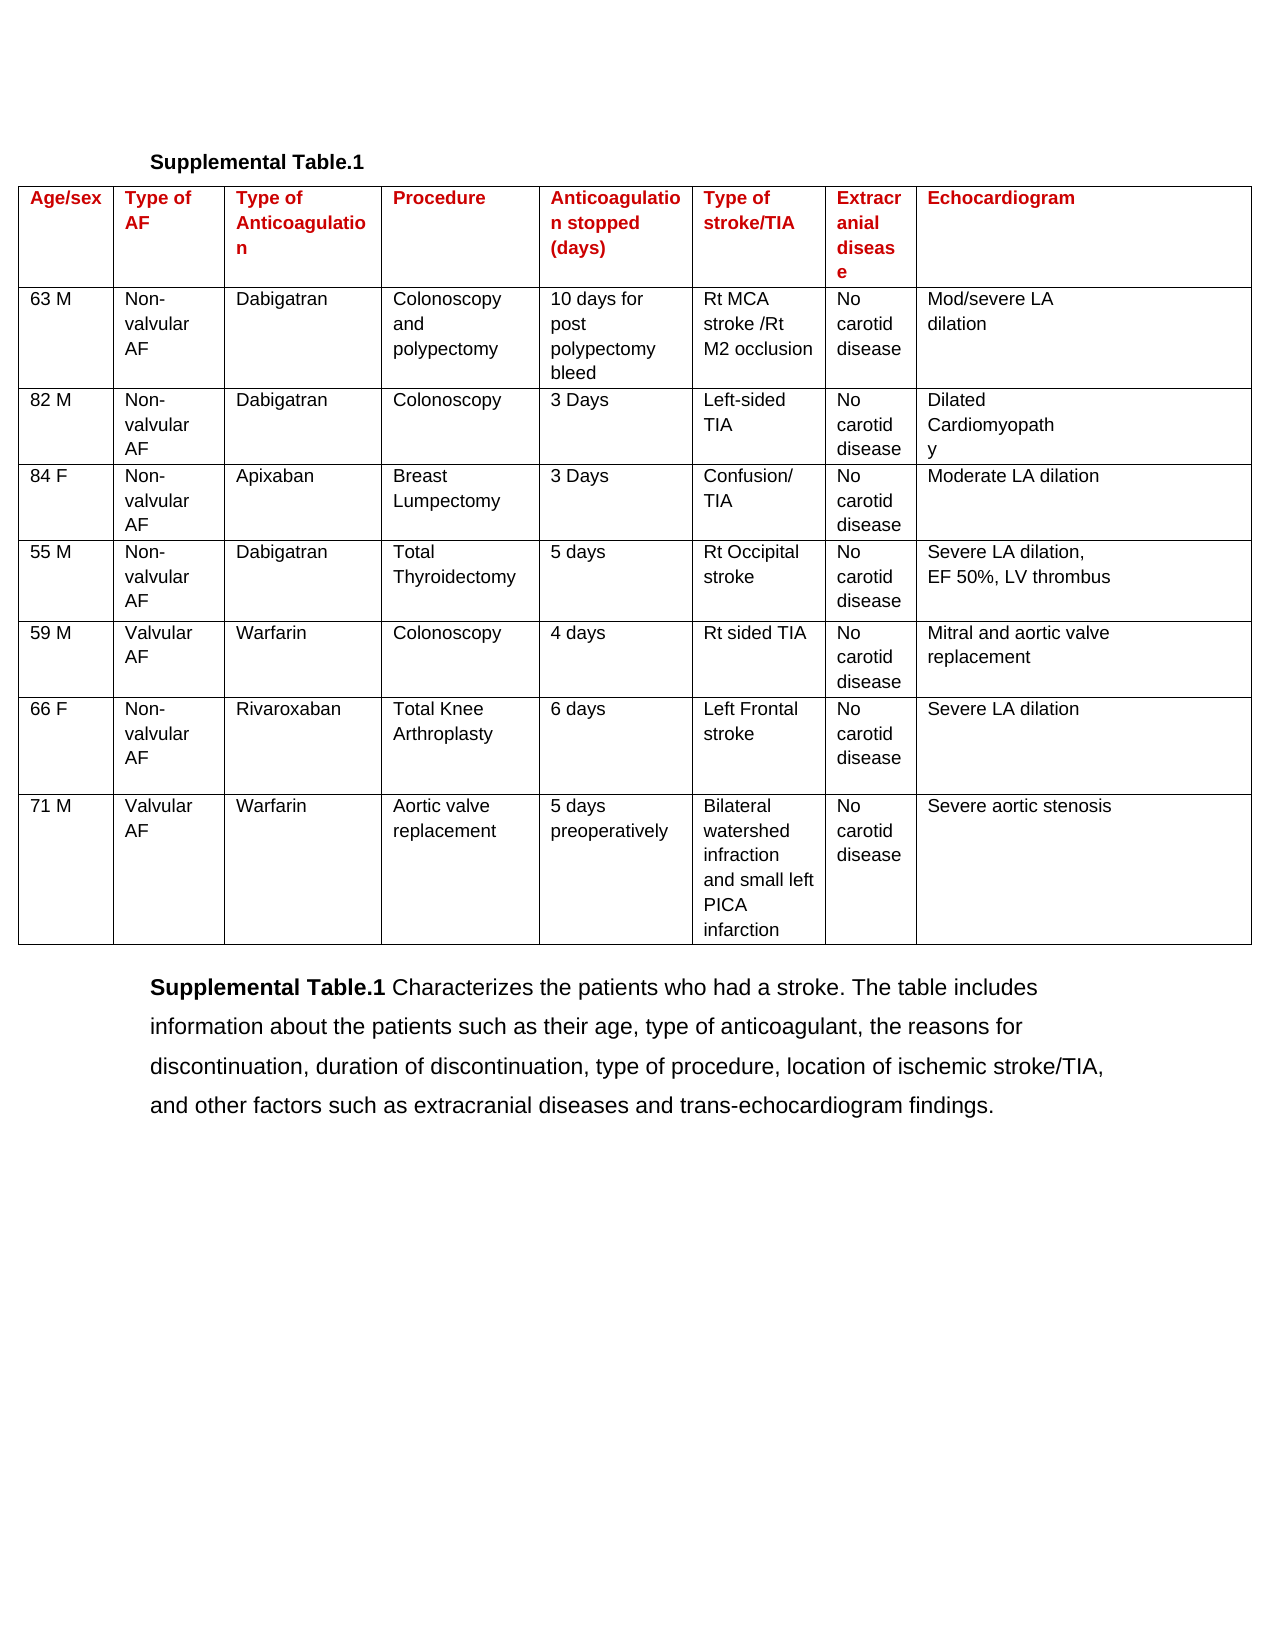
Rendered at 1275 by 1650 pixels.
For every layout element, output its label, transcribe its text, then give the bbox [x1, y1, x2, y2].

table_cell Severe LA dilation [917, 698, 1251, 794]
table_cell 5 days [540, 541, 692, 621]
table_cell Non-valvular AF [114, 698, 224, 794]
table_cell No carotid disease [826, 795, 916, 944]
table_cell Dilated Cardiomyopathy [917, 389, 1251, 464]
table_cell Warfarin [225, 795, 381, 944]
table_header Type of Anticoagulation [225, 187, 381, 287]
table_cell Dabigatran [225, 288, 381, 388]
text Supplemental Table.1 Characterizes the patients who had a stroke. The table includes information about the patients such as their age, type of anticoagulant, the reasons for discontinuation, duration of discontinuation, type of procedure, location of ischemic stroke/TIA, and other factors such as extracranial diseases and trans-echocardiogram findings. [150, 974, 1125, 1119]
table_header Type of stroke/TIA [693, 187, 825, 287]
table_cell Total Knee Arthroplasty [382, 698, 539, 794]
table_cell Colonoscopy and polypectomy [382, 288, 539, 388]
table_cell Non-valvular AF [114, 389, 224, 464]
table_cell No carotid disease [826, 465, 916, 540]
table_cell Rt Occipital stroke [693, 541, 825, 621]
table_header Procedure [382, 187, 539, 287]
table_cell Mitral and aortic valve replacement [917, 622, 1251, 697]
table_cell Non-valvular AF [114, 465, 224, 540]
table_header Type of AF [114, 187, 224, 287]
table_cell 82 M [19, 389, 113, 464]
table_cell Left Frontal stroke [693, 698, 825, 794]
table_cell 5 days preoperatively [540, 795, 692, 944]
table_cell 66 F [19, 698, 113, 794]
table_header Age/sex [19, 187, 113, 287]
table_cell 84 F [19, 465, 113, 540]
table_cell Warfarin [225, 622, 381, 697]
table_cell Moderate LA dilation [917, 465, 1251, 540]
table_cell Valvular AF [114, 795, 224, 944]
table_cell Dabigatran [225, 541, 381, 621]
table_header Echocardiogram [917, 187, 1251, 287]
table_cell No carotid disease [826, 541, 916, 621]
table_cell Colonoscopy [382, 389, 539, 464]
table_cell Severe LA dilation, EF 50%, LV thrombus [917, 541, 1251, 621]
table_cell Aortic valve replacement [382, 795, 539, 944]
table_cell Colonoscopy [382, 622, 539, 697]
table_cell Apixaban [225, 465, 381, 540]
table_cell 59 M [19, 622, 113, 697]
table_cell Non-valvular AF [114, 288, 224, 388]
table_cell 6 days [540, 698, 692, 794]
table_cell Rt sided TIA [693, 622, 825, 697]
table_cell Dabigatran [225, 389, 381, 464]
table_cell 63 M [19, 288, 113, 388]
text Supplemental Table.1 [150, 150, 1125, 174]
table_cell 4 days [540, 622, 692, 697]
table_cell Mod/severe LA dilation [917, 288, 1251, 388]
table_cell No carotid disease [826, 622, 916, 697]
table_cell Confusion/TIA [693, 465, 825, 540]
table_header Anticoagulation stopped (days) [540, 187, 692, 287]
table_cell 3 Days [540, 389, 692, 464]
table_cell 10 days for post polypectomy bleed [540, 288, 692, 388]
table_cell Non-valvular AF [114, 541, 224, 621]
table_cell No carotid disease [826, 288, 916, 388]
table_cell 71 M [19, 795, 113, 944]
table_cell Breast Lumpectomy [382, 465, 539, 540]
table_cell No carotid disease [826, 698, 916, 794]
table_cell 55 M [19, 541, 113, 621]
table_cell Left-sided TIA [693, 389, 825, 464]
table_cell 3 Days [540, 465, 692, 540]
table_header Extracranial disease [826, 187, 916, 287]
table_cell Rivaroxaban [225, 698, 381, 794]
table_cell Bilateral watershed infraction and small left PICA infarction [693, 795, 825, 944]
table_cell No carotid disease [826, 389, 916, 464]
table_cell Valvular AF [114, 622, 224, 697]
table_cell Rt MCA stroke /Rt M2 occlusion [693, 288, 825, 388]
table_cell Severe aortic stenosis [917, 795, 1251, 944]
table_cell Total Thyroidectomy [382, 541, 539, 621]
